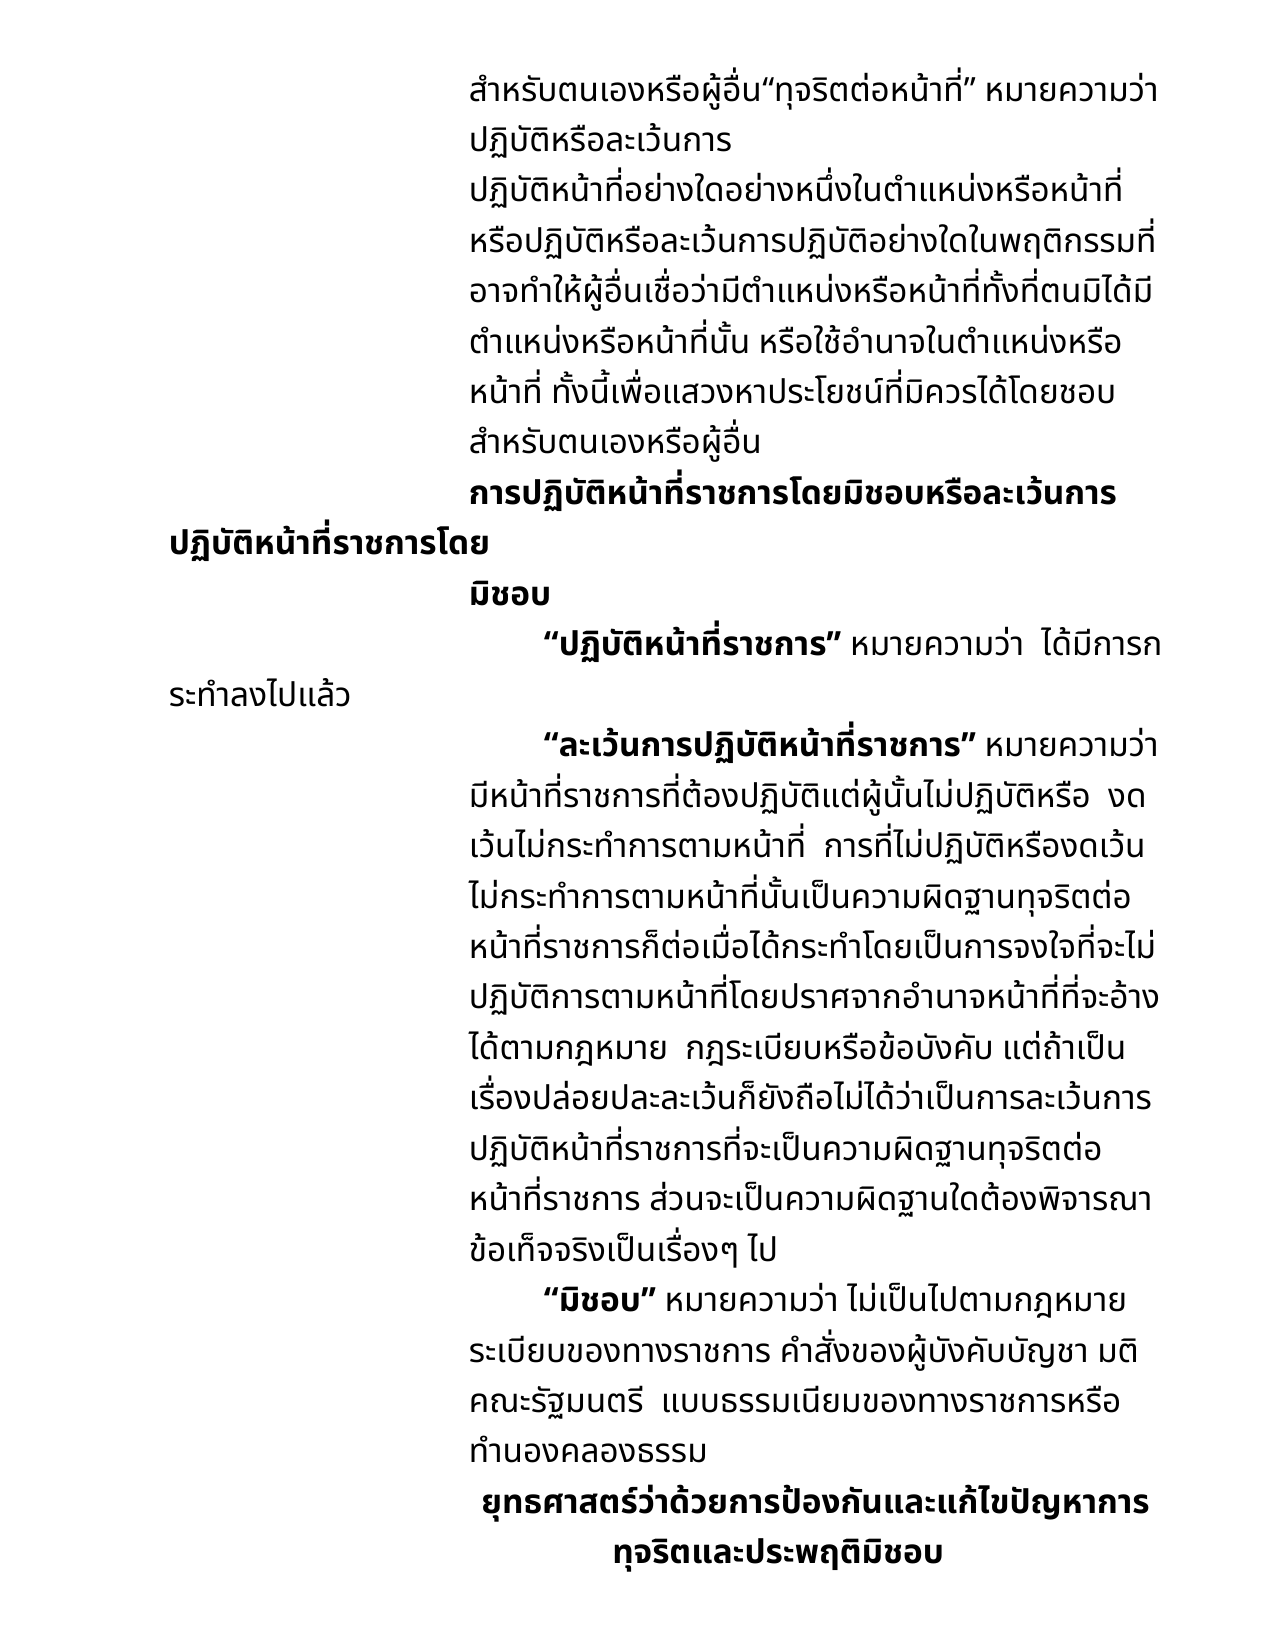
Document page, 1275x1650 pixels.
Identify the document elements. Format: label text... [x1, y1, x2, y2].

text ยุทธศาสตร์ว่าด้วยการป้องกันและแก้ไขปัญหาการทุจริตและประพฤติมิชอบ [394, 1478, 1162, 1579]
text มิชอบ [394, 570, 1162, 620]
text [469, 66, 1162, 166]
text “ละเว้นการปฏิบัติหน้าที่ราชการ” หมายความว่า มีหน้าที่ราชการที่ต้องปฏิบัติแต่ผู้นั้นไม่ปฏิบัติหรือ งดเว้นไม่กระทำการตามหน้าที่ การที่ไม่ปฏิบัติหรืองดเว้นไม่กระทำการตามหน้าที่นั้นเป็นความผิดฐานทุจริตต่อหน้าที่ราชการก็ต่อเมื่อได้กระทำโดยเป็นการจงใจที่จะไม่ปฏิบัติการตามหน้าที่โดยปราศจากอำนาจหน้าที่ที่จะอ้างได้ตามกฎหมาย กฎระเบียบหรือข้อบังคับ แต่ถ้าเป็นเรื่องปล่อยปละละเว้นก็ยังถือไม่ได้ว่าเป็นการละเว้นการปฏิบัติหน้าที่ราชการที่จะเป็นความผิดฐานทุจริตต่อหน้าที่ราชการ ส่วนจะเป็นความผิดฐานใดต้องพิจารณาข้อเท็จจริงเป็นเรื่องๆ ไป [469, 721, 1162, 1276]
text การปฏิบัติหน้าที่ราชการโดยมิชอบหรือละเว้นการปฏิบัติหน้าที่ราชการโดย [169, 469, 1162, 570]
text ปฏิบัติหน้าที่อย่างใดอย่างหนึ่งในตำแหน่งหรือหน้าที่หรือปฏิบัติหรือละเว้นการปฏิบัติอย่างใดในพฤติกรรมที่อาจทำให้ผู้อื่นเชื่อว่ามีตำแหน่งหรือหน้าที่ทั้งที่ตนมิได้มีตำแหน่งหรือหน้าที่นั้น หรือใช้อำนาจในตำแหน่งหรือหน้าที่ ทั้งนี้เพื่อแสวงหาประโยชน์ที่มิควรได้โดยชอบสำหรับตนเองหรือผู้อื่น [469, 166, 1162, 469]
text “ปฏิบัติหน้าที่ราชการ” หมายความว่า ได้มีการกระทำลงไปแล้ว [169, 620, 1162, 721]
text “มิชอบ” หมายความว่า ไม่เป็นไปตามกฎหมาย ระเบียบของทางราชการ คำสั่งของผู้บังคับบัญชา มติคณะรัฐมนตรี แบบธรรมเนียมของทางราชการหรือทำนองคลองธรรม [469, 1276, 1162, 1478]
